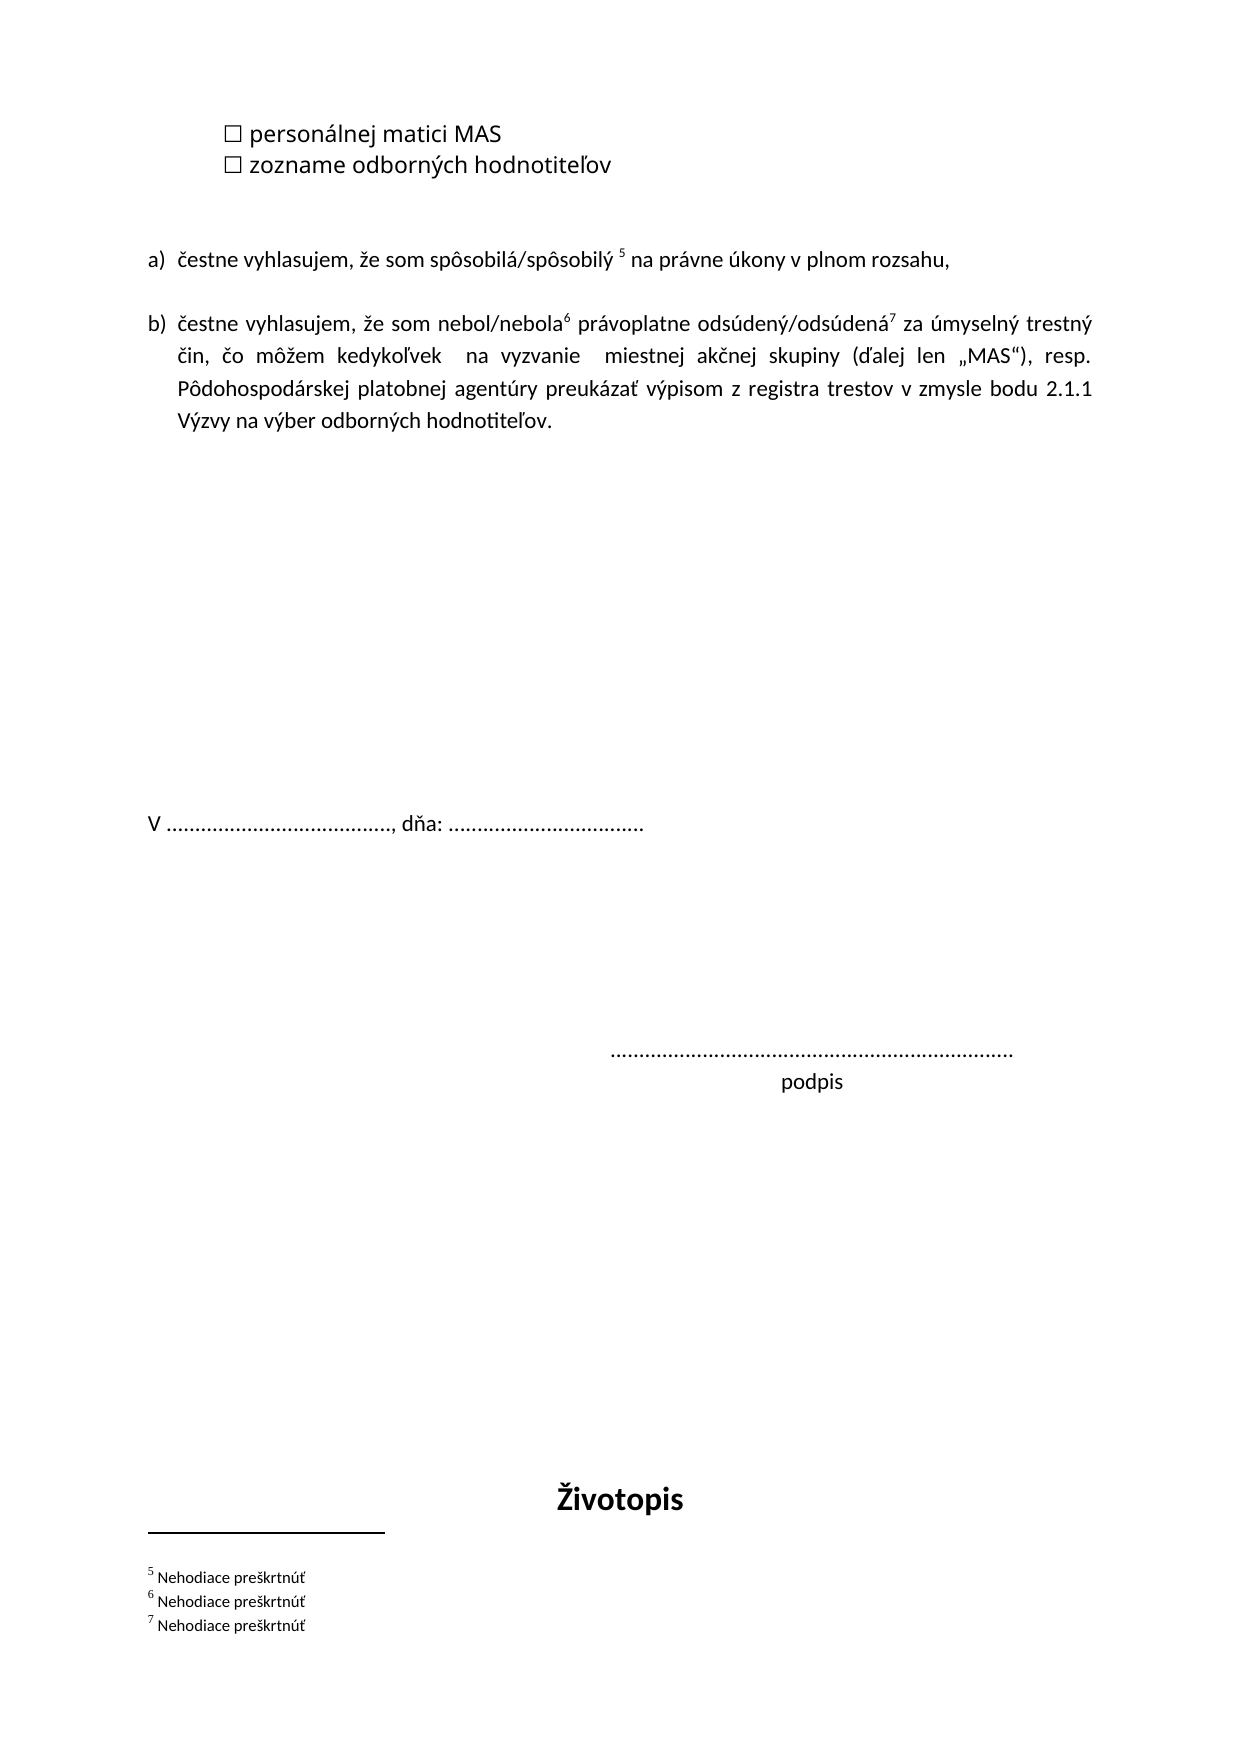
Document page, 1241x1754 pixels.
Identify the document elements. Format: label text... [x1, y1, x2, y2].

list čestne vyhlasujem, že som nebol/nebola právoplatne odsúdený/odsúdená za úmyselný trestný čin, čo môžem kedykoľvek na vyzvanie miestnej akčnej skupiny (ďalej len „MAS“), resp. Pôdohospodárskej platobnej agentúry preukázať výpisom z registra trestov v zmysle bodu 2.1.1 Výzvy na výber odborných hodnotiteľov. [148, 309, 1093, 434]
text Životopis [148, 1478, 1093, 1518]
text ...................................................................... [532, 1035, 1093, 1063]
list čestne vyhlasujem, že som spôsobilá/spôsobilý na právne úkony v plnom rozsahu, [148, 245, 1093, 273]
text ☐ personálnej matici MAS [223, 118, 1093, 149]
text podpis [532, 1067, 1093, 1095]
text V ......................................., dňa: .................................. [148, 809, 1093, 837]
text ☐ zozname odborných hodnotiteľov [223, 149, 1093, 181]
